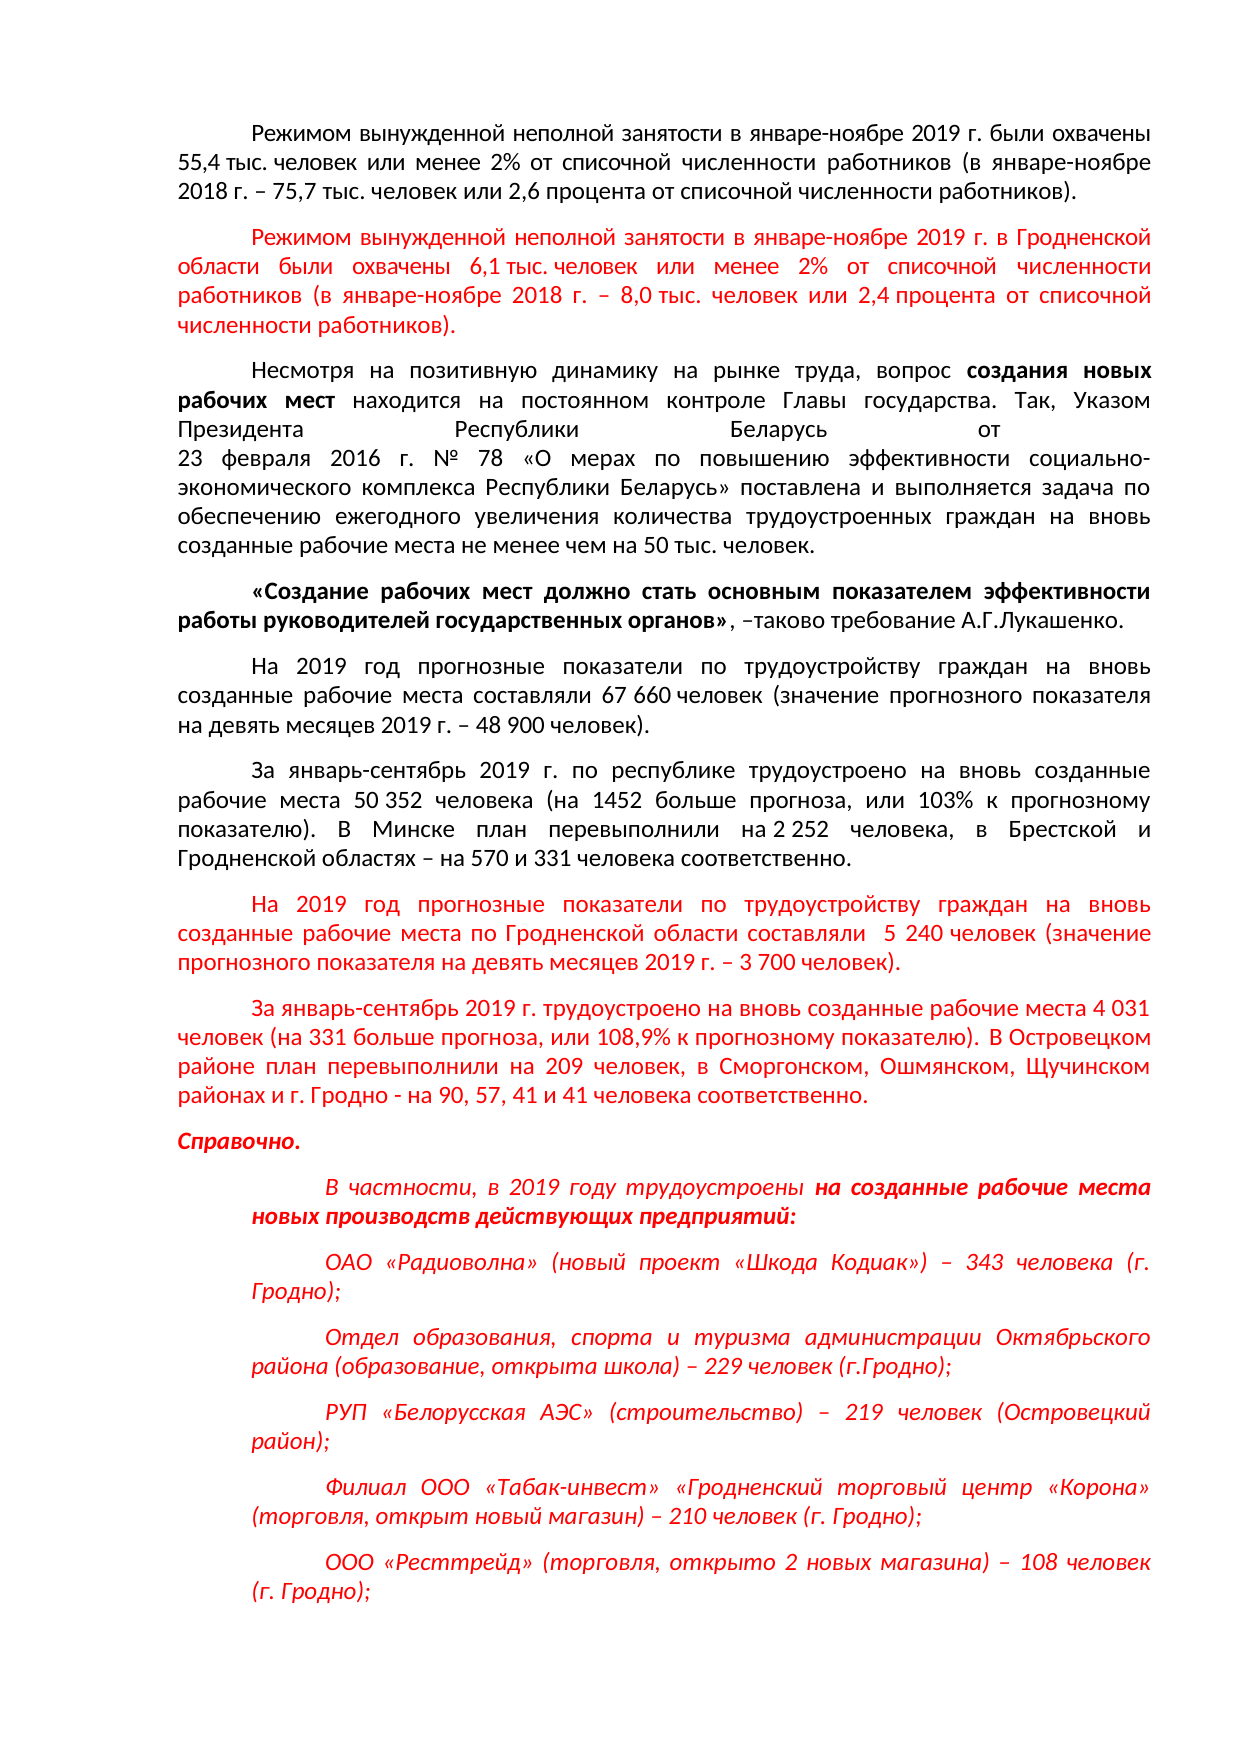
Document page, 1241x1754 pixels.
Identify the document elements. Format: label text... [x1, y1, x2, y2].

text На 2019 год прогнозные показатели по трудоустройству граждан на вновь созданные рабочие места по Гродненской области составляли 5 240 человек (значение прогнозного показателя на девять месяцев 2019 г. – 3 700 человек). [177, 889, 1152, 976]
text Филиал ООО «Табак-инвест» «Гродненский торговый центр «Корона» (торговля, открыт новый магазин) – 210 человек (г. Гродно); [251, 1472, 1152, 1531]
text Отдел образования, спорта и туризма администрации Октябрьского района (образование, открыта школа) – 229 человек (г.Гродно); [251, 1322, 1152, 1381]
text ООО «Ресттрейд» (торговля, открыто 2 новых магазина) – 108 человек (г. Гродно); [251, 1547, 1152, 1606]
text За январь-сентябрь 2019 г. по республике трудоустроено на вновь созданные рабочие места 50 352 человека (на 1452 больше прогноза, или 103% к прогнозному показателю). В Минске план перевыполнили на 2 252 человека, в Брестской и Гродненской областях – на 570 и 331 человека соответственно. [177, 756, 1152, 872]
text Справочно. [177, 1126, 1152, 1156]
text Режимом вынужденной неполной занятости в январе-ноябре 2019 г. были охвачены 55,4 тыс. человек или менее 2% от списочной численности работников (в январе-ноябре 2018 г. – 75,7 тыс. человек или 2,6 процента от списочной численности работников). [177, 118, 1152, 206]
text За январь-сентябрь 2019 г. трудоустроено на вновь созданные рабочие места 4 031 человек (на 331 больше прогноза, или 108,9% к прогнозному показателю). В Островецком районе план перевыполнили на 209 человек, в Сморгонском, Ошмянском, Щучинском районах и г. Гродно - на 90, 57, 41 и 41 человека соответственно. [177, 993, 1152, 1110]
text РУП «Белорусская АЭС» (строительство) – 219 человек (Островецкий район); [251, 1397, 1152, 1456]
text «Создание рабочих мест должно стать основным показателем эффективности работы руководителей государственных органов», –таково требование А.Г.Лукашенко. [177, 576, 1152, 635]
text ОАО «Радиоволна» (новый проект «Шкода Кодиак») – 343 человека (г. Гродно); [251, 1247, 1152, 1306]
text Режимом вынужденной неполной занятости в январе-ноябре 2019 г. в Гродненской области были охвачены 6,1 тыс. человек или менее 2% от списочной численности работников (в январе-ноябре 2018 г. – 8,0 тыс. человек или 2,4 процента от списочной численности работников). [177, 222, 1152, 339]
text Несмотря на позитивную динамику на рынке труда, вопрос создания новых рабочих мест находится на постоянном контроле Главы государства. Так, Указом Президента Республики Беларусь от 23 февраля 2016 г. № 78 «О мерах по повышению эффективности социально-экономического комплекса Республики Беларусь» поставлена и выполняется задача по обеспечению ежегодного увеличения количества трудоустроенных граждан на вновь созданные рабочие места не менее чем на 50 тыс. человек. [177, 356, 1152, 560]
text В частности, в 2019 году трудоустроены на созданные рабочие места новых производств действующих предприятий: [251, 1172, 1152, 1231]
text На 2019 год прогнозные показатели по трудоустройству граждан на вновь созданные рабочие места составляли 67 660 человек (значение прогнозного показателя на девять месяцев 2019 г. – 48 900 человек). [177, 651, 1152, 739]
